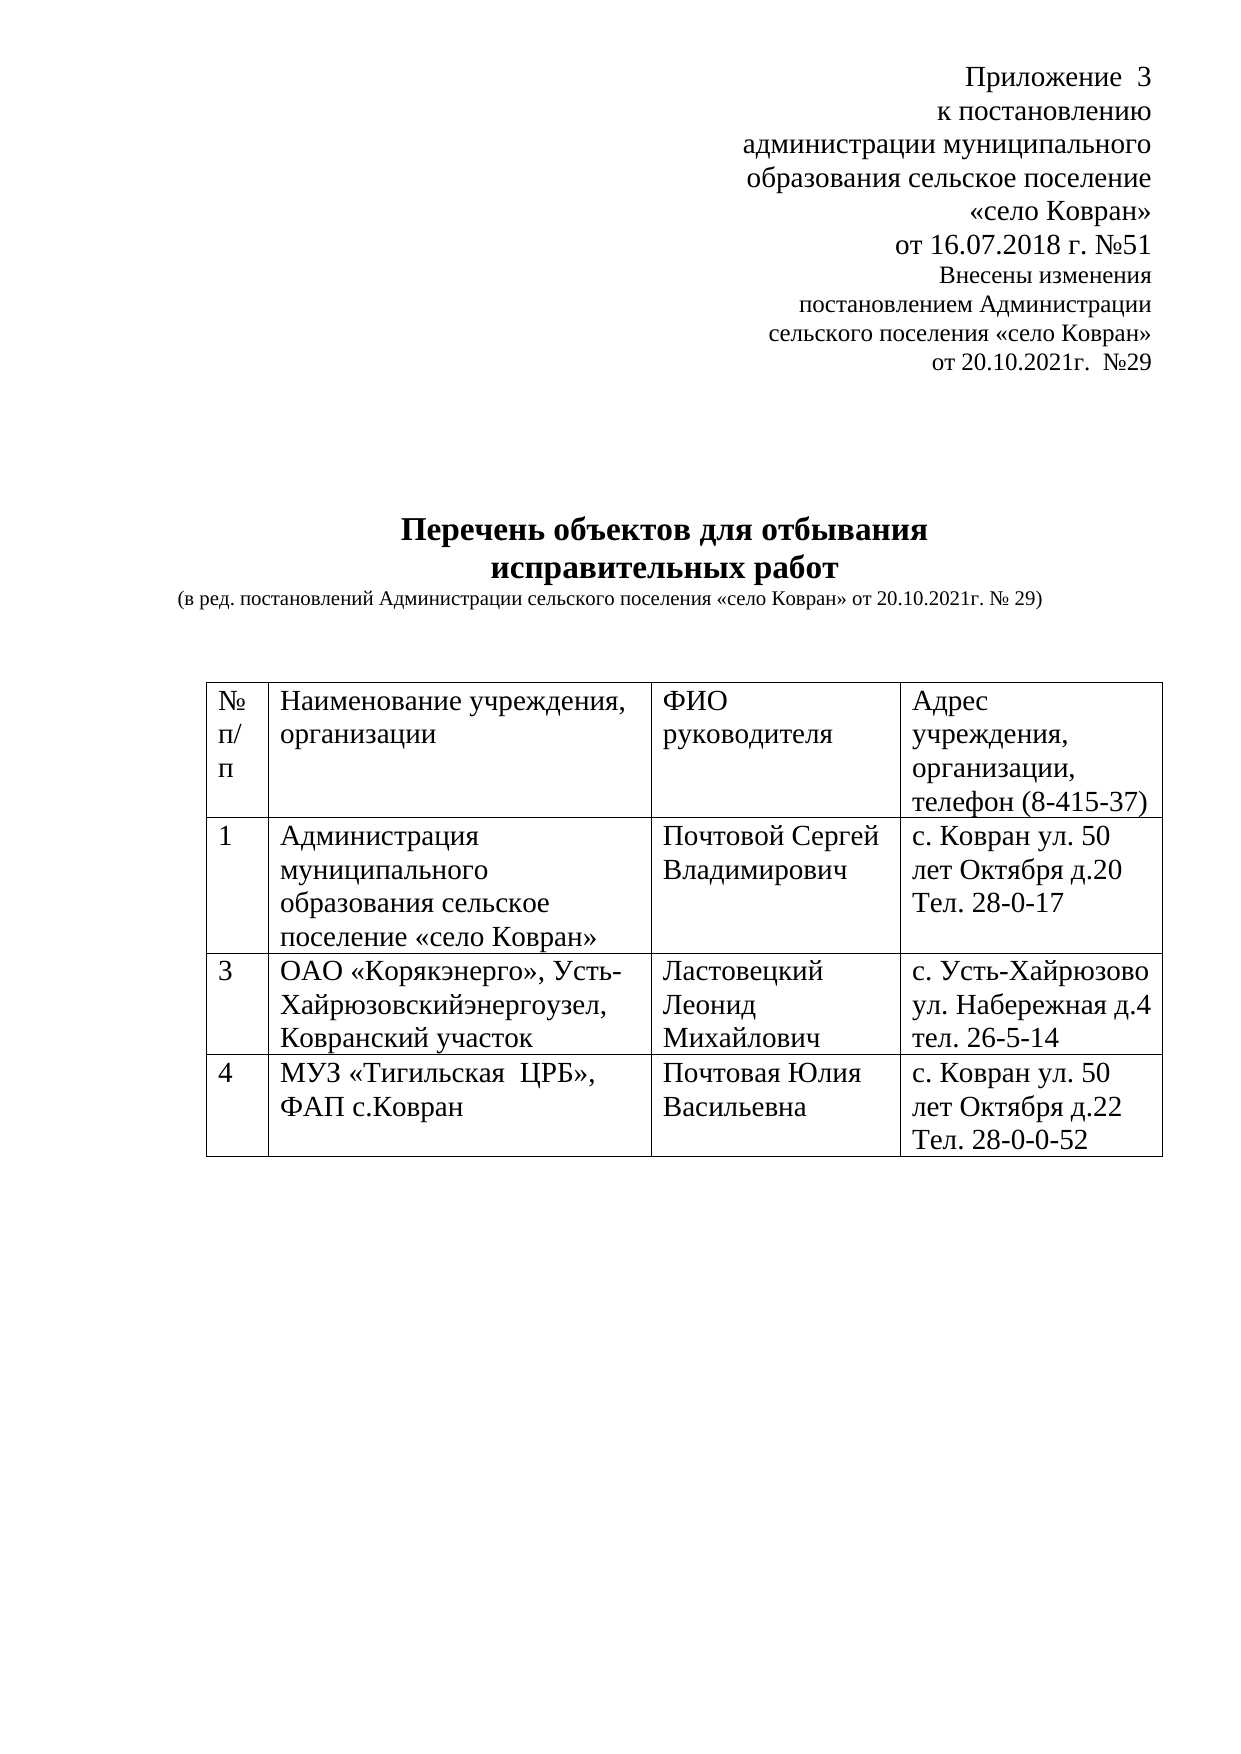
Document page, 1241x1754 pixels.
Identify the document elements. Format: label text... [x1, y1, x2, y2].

table_cell с. Усть-Хайрюзово ул. Набережная д.4 тел. 26-5-14 [901, 954, 1162, 1054]
text от 16.07.2018 г. №51 [177, 227, 1152, 260]
table_cell ОАО «Корякэнерго», Усть-Хайрюзовскийэнергоузел, Ковранский участок [269, 954, 651, 1054]
table_cell 1 [207, 818, 268, 952]
text к постановлению [177, 93, 1152, 126]
table_header № п/п [207, 683, 268, 817]
text сельского поселения «село Ковран» [177, 318, 1152, 347]
text от 20.10.2021г. №29 [177, 347, 1152, 375]
table_cell Ластовецкий Леонид Михайлович [652, 954, 900, 1054]
text Приложение 3 [177, 59, 1152, 93]
text Перечень объектов для отбывания [177, 509, 1152, 548]
text постановлением Администрации [177, 289, 1152, 318]
table_header ФИО руководителя [652, 683, 900, 817]
table_cell с. Ковран ул. 50 лет Октября д.22 Тел. 28-0-0-52 [901, 1055, 1162, 1156]
table_cell МУЗ «Тигильская ЦРБ», ФАП с.Ковран [269, 1055, 651, 1156]
text исправительных работ [177, 548, 1152, 586]
text «село Ковран» [177, 193, 1152, 227]
table_cell Почтовой Сергей Владимирович [652, 818, 900, 952]
table_cell с. Ковран ул. 50 лет Октября д.20 Тел. 28-0-17 [901, 818, 1162, 952]
text (в ред. постановлений Администрации сельского поселения «село Ковран» от 20.10.2021г. № 29) [177, 586, 1152, 610]
text Внесены изменения [177, 260, 1152, 289]
table_header Адрес учреждения, организации, телефон (8-415-37) [901, 683, 1162, 817]
table_header Наименование учреждения, организации [269, 683, 651, 817]
table_cell 4 [207, 1055, 268, 1156]
text образования сельское поселение [177, 160, 1152, 193]
table_cell Почтовая Юлия Васильевна [652, 1055, 900, 1156]
text администрации муниципального [177, 126, 1152, 160]
table_cell 3 [207, 954, 268, 1054]
table_cell Администрация муниципального образования сельское поселение «село Ковран» [269, 818, 651, 952]
